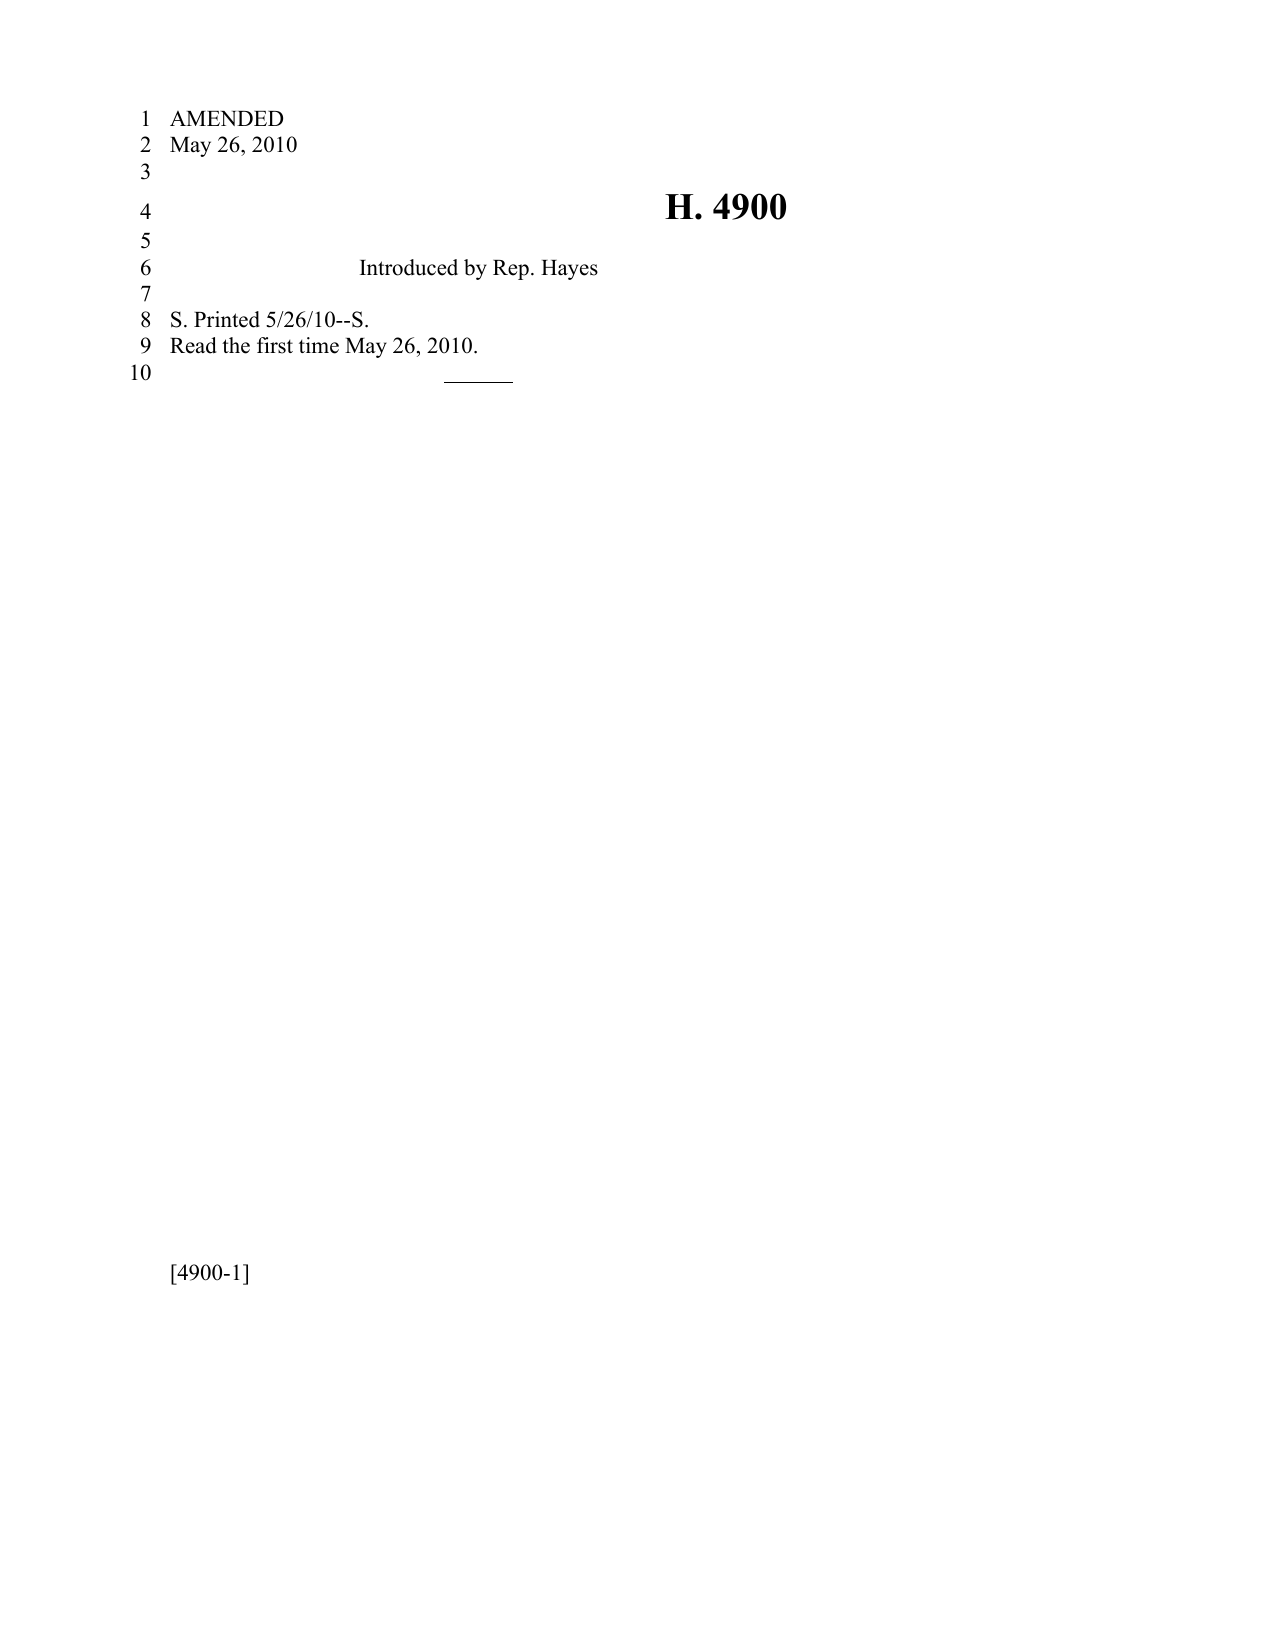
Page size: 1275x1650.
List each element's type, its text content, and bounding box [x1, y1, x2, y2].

text Introduced by Rep. Hayes [169, 253, 787, 280]
text H. 4900 [169, 184, 787, 227]
text Read the first time May 26, 2010. [169, 333, 787, 359]
text AMENDED [169, 105, 787, 131]
text May 26, 2010 [169, 131, 787, 158]
text S. Printed 5/26/10--S. [169, 306, 787, 333]
